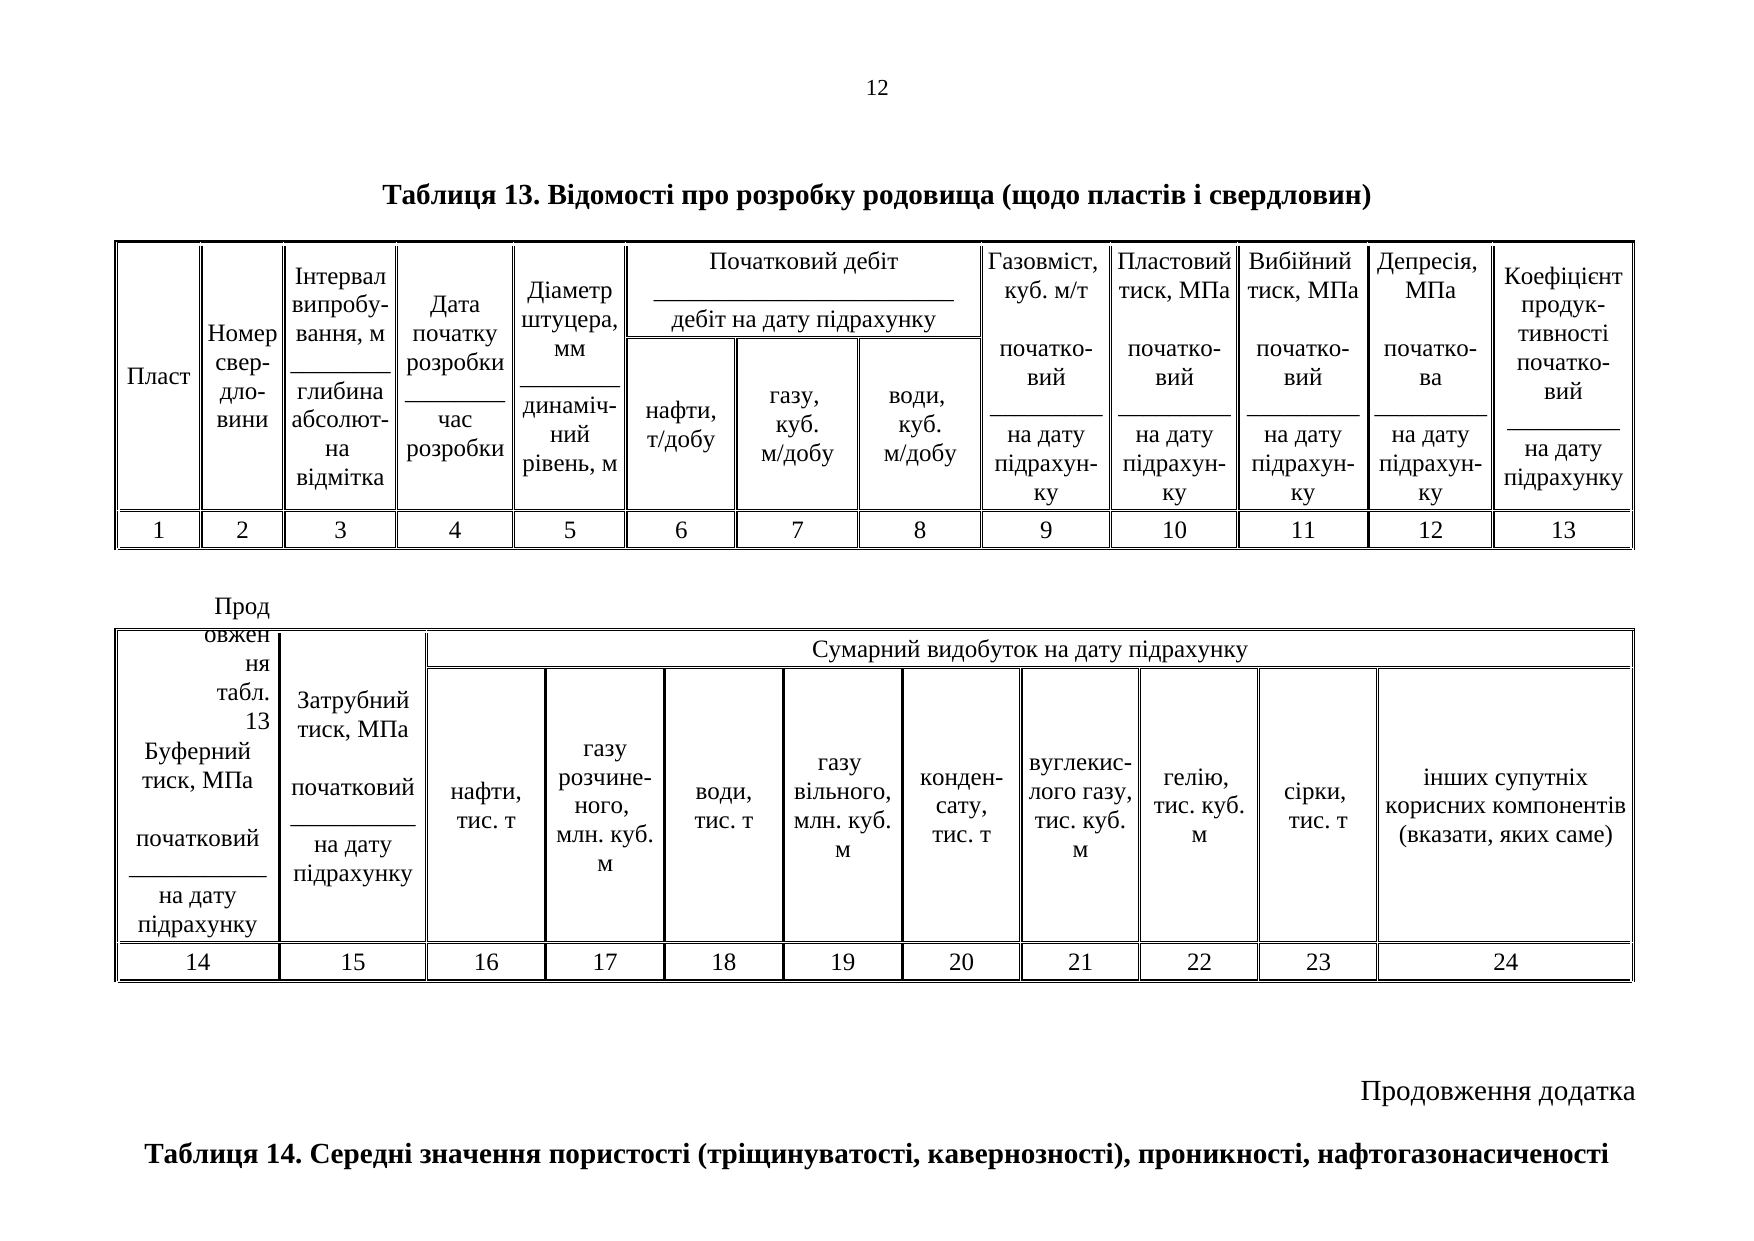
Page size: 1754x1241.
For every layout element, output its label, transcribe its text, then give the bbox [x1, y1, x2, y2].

table_cell 22 [1141, 944, 1257, 979]
table_cell конден- сату, тис. т [904, 669, 1019, 941]
table_cell 18 [666, 944, 782, 979]
table_cell 7 [738, 512, 857, 547]
table_cell 8 [860, 512, 980, 547]
table_cell 16 [428, 944, 544, 979]
table_cell 23 [1260, 944, 1376, 979]
table_cell 10 [1112, 512, 1236, 547]
table_cell 20 [904, 944, 1019, 979]
table_header Буферний тиск, МПа початковий ___________ на дату підрахунку [118, 631, 279, 941]
table_cell 24 [1378, 941, 1633, 979]
table_header Коефіцієнт продук- тивності початко- вий _________ на дату підрахунку [1493, 243, 1632, 508]
table_cell газу вільного, млн. куб. м [785, 669, 901, 941]
table_header Інтервал випробу- вання, м ________ глибина абсолют- на відмітка [284, 243, 397, 508]
table_cell 15 [281, 944, 425, 979]
text Таблиця 14. Середні значення пористості (тріщинуватості, кавернозності), проникності, нафтогазонасиченості [118, 1136, 1636, 1169]
table_cell 13 [1495, 509, 1632, 547]
table_header Затрубний тиск, МПа початковий __________ на дату підрахунку [279, 631, 427, 941]
table_header Депресія, МПа початко- ва _________ на дату підрахун- ку [1368, 242, 1493, 508]
table_cell 21 [1023, 944, 1138, 979]
table_cell 17 [547, 944, 663, 979]
table_header Вибійний тиск, МПа початко- вий _________ на дату підрахун- ку [1238, 242, 1368, 508]
table_cell 9 [983, 512, 1109, 547]
table_header Дата початку розробки ________ час розробки [397, 243, 513, 508]
text Таблиця 13. Відомості про розробку родовища (щодо пластів і свердловин) [118, 177, 1636, 211]
table_cell сірки, тис. т [1260, 669, 1376, 941]
table_header Діаметр штуцера, мм ________ динаміч- ний рівень, м [514, 242, 626, 508]
table_header Сумарний видобуток на дату підрахунку [427, 631, 1632, 666]
table_cell 1 [118, 509, 199, 547]
table_cell 2 [203, 512, 282, 547]
table_cell газу розчине- ного, млн. куб. м [547, 669, 663, 941]
table_cell води, тис. т [666, 669, 782, 941]
table_cell 14 [116, 941, 279, 979]
table_cell 3 [286, 512, 395, 547]
text Продовження додатка [118, 1073, 1636, 1107]
table_cell 11 [1240, 512, 1367, 547]
table_cell нафти, т/добу [628, 339, 734, 508]
table_header Пластовий тиск, МПа початко- вий _________ на дату підрахун- ку [1111, 242, 1238, 508]
table_cell води, куб. м/добу [860, 339, 980, 508]
table_cell 12 [1370, 512, 1491, 547]
table_header Газовміст, куб. м/т початко- вий _________ на дату підрахун- ку [981, 243, 1111, 508]
table_header Пласт [118, 242, 201, 508]
table_header Номер свер- дло- вини [201, 242, 284, 508]
table_cell 4 [398, 512, 512, 547]
table_cell газу, куб. м/добу [738, 339, 857, 508]
table_header Продовження табл. 13 [201, 589, 271, 736]
table_cell 19 [785, 944, 901, 979]
table_cell інших супутніх корисних компонентів (вказати, яких саме) [1378, 666, 1633, 941]
table_cell нафти, тис. т [428, 669, 544, 941]
table_cell 5 [515, 512, 624, 547]
table_cell вуглекис- лого газу, тис. куб. м [1023, 669, 1138, 941]
table_cell гелію, тис. куб. м [1141, 669, 1257, 941]
table_cell 6 [628, 512, 734, 547]
table_header Початковий дебіт ________________________ дебіт на дату підрахунку [626, 243, 981, 336]
